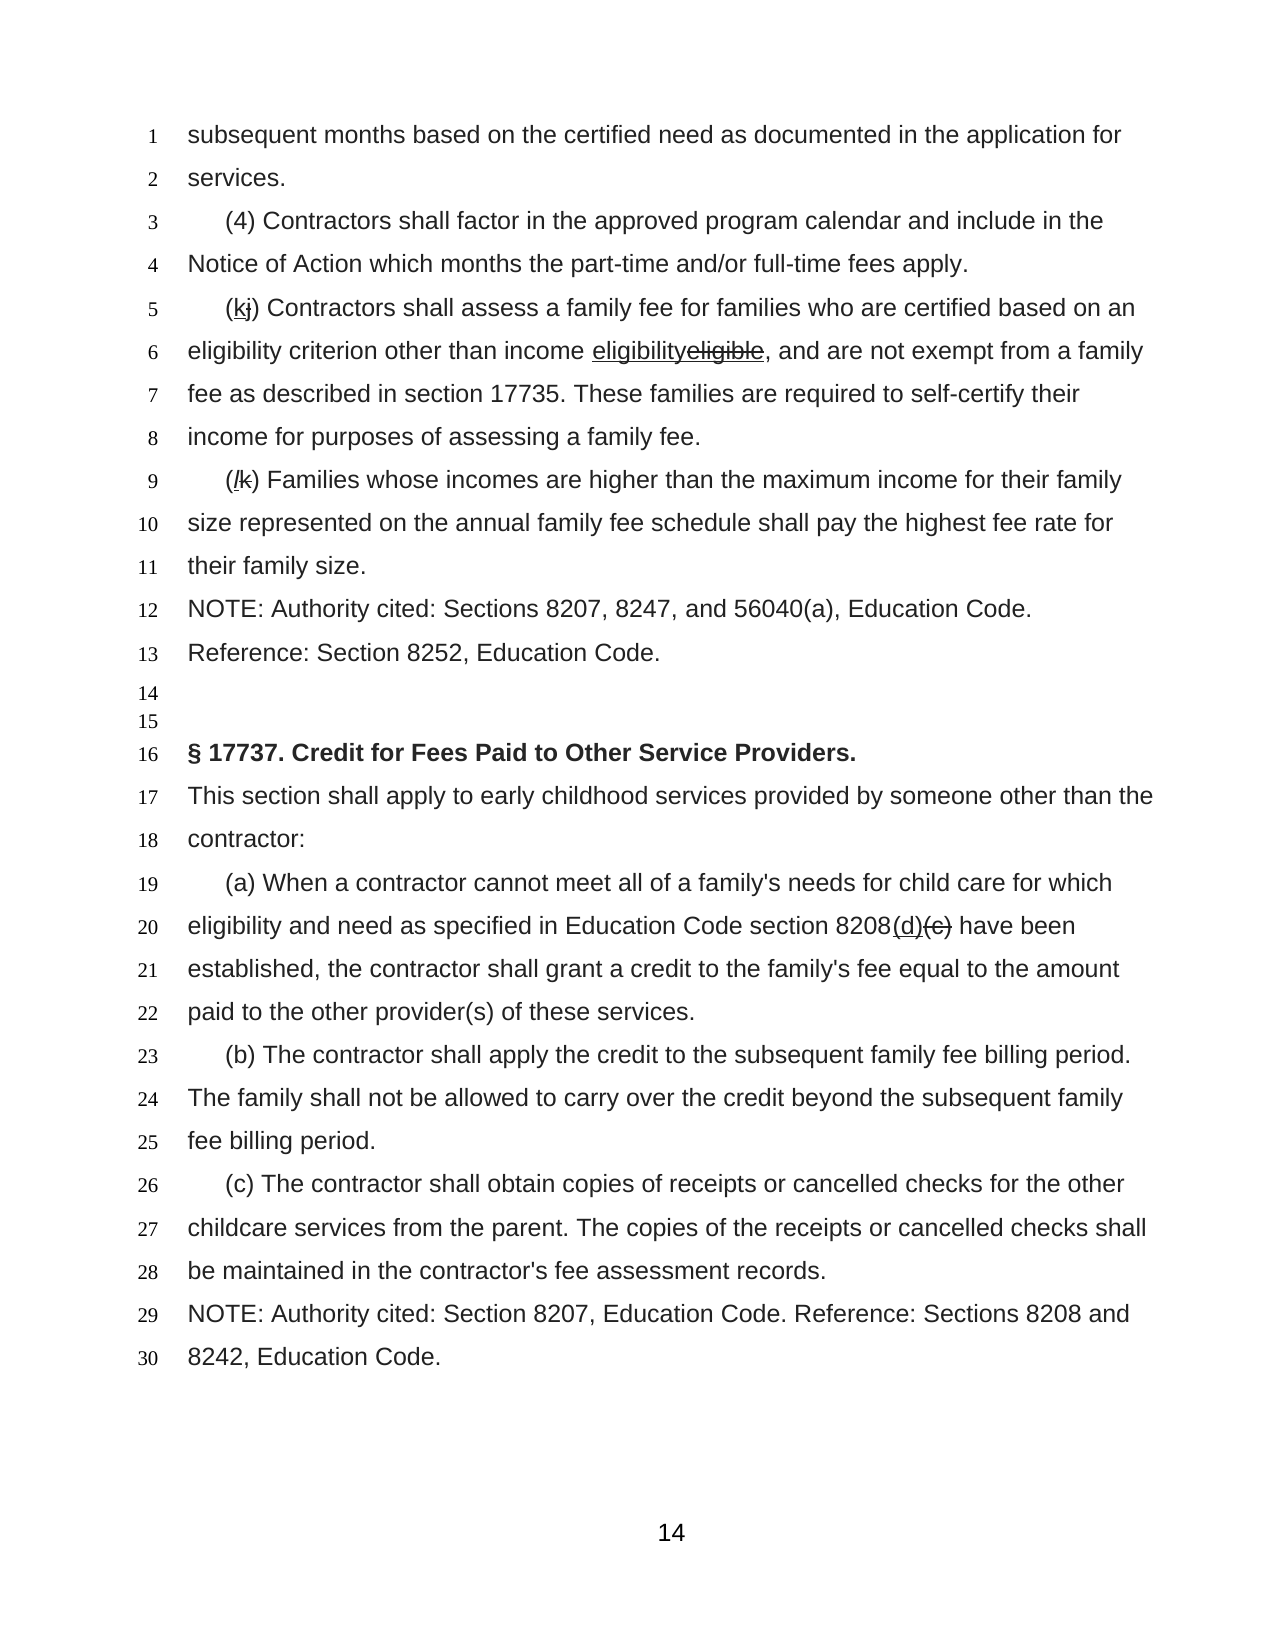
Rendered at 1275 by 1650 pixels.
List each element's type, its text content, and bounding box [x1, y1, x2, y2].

text NOTE: Authority cited: Sections 8207, 8247, and 56040(a), Education Code. Reference: Section 8252, Education Code. [187, 594, 1155, 666]
text (4) Contractors shall factor in the approved program calendar and include in the Notice of Action which months the part-time and/or full-time fees apply. [187, 206, 1155, 278]
text (b) The contractor shall apply the credit to the subsequent family fee billing period. The family shall not be allowed to carry over the credit beyond the subsequent family fee billing period. [187, 1040, 1155, 1155]
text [187, 120, 1155, 192]
text This section shall apply to early childhood services provided by someone other than the contractor: [187, 781, 1155, 853]
text NOTE: Authority cited: Section 8207, Education Code. Reference: Sections 8208 and 8242, Education Code. [187, 1299, 1155, 1371]
text (a) When a contractor cannot meet all of a family's needs for child care for which eligibility and need as specified in Education Code section 8208(d)(c) have been established, the contractor shall grant a credit to the family's fee equal to the amount paid to the other provider(s) of these services. [187, 867, 1155, 1026]
text § 17737. Credit for Fees Paid to Other Service Providers. [187, 738, 1155, 767]
text (c) The contractor shall obtain copies of receipts or cancelled checks for the other childcare services from the parent. The copies of the receipts or cancelled checks shall be maintained in the contractor's fee assessment records. [187, 1169, 1155, 1284]
text (kj) Contractors shall assess a family fee for families who are certified based on an eligibility criterion other than income eligibilityeligible, and are not exempt from a family fee as described in section 17735. These families are required to self-certify their income for purposes of assessing a family fee. [187, 292, 1155, 451]
text (lk) Families whose incomes are higher than the maximum income for their family size represented on the annual family fee schedule shall pay the highest fee rate for their family size. [187, 465, 1155, 580]
